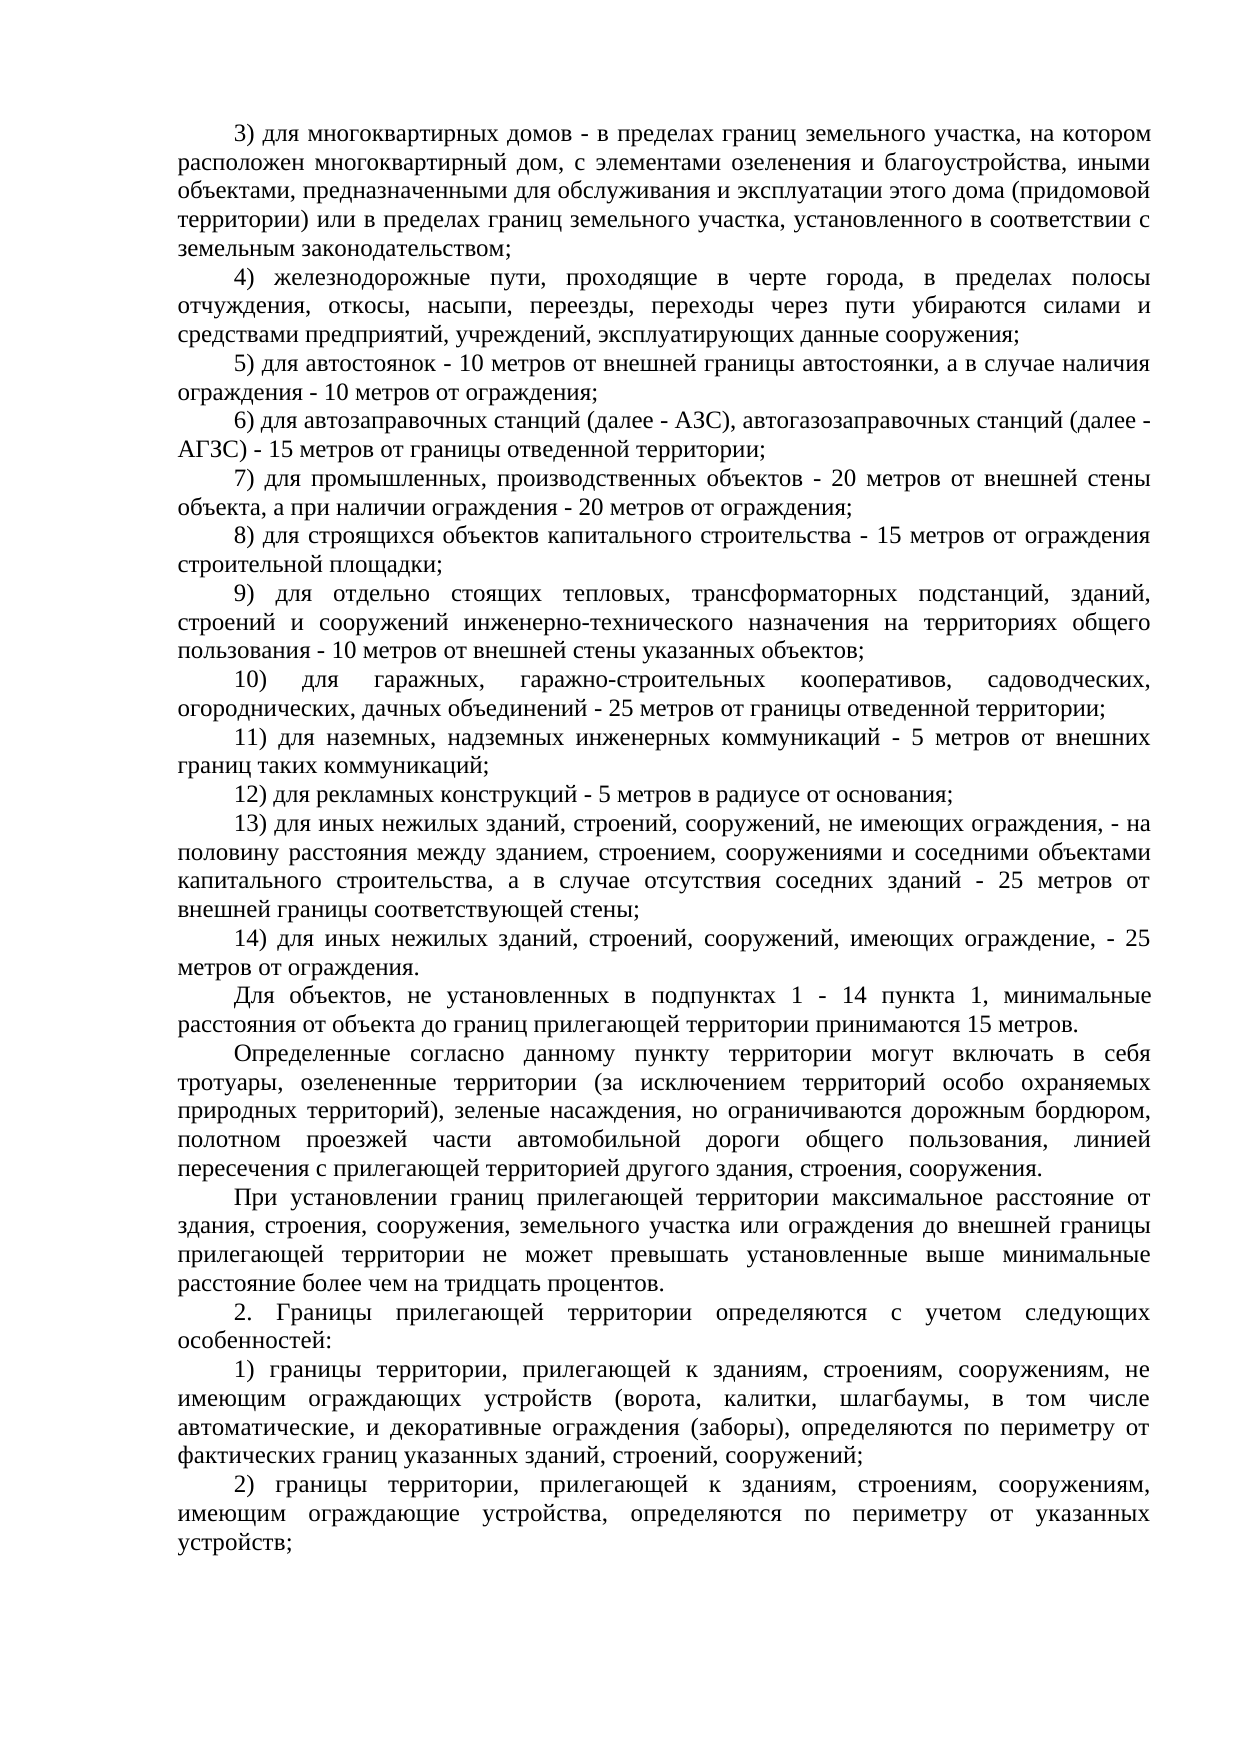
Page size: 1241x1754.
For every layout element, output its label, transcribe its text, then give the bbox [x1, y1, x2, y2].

text 2. Границы прилегающей территории определяются с учетом следующих особенностей: [177, 1297, 1152, 1354]
text 12) для рекламных конструкций - 5 метров в радиусе от основания; [177, 779, 1152, 808]
text Определенные согласно данному пункту территории могут включать в себя тротуары, озелененные территории (за исключением территорий особо охраняемых природных территорий), зеленые насаждения, но ограничиваются дорожным бордюром, полотном проезжей части автомобильной дороги общего пользования, линией пересечения с прилегающей территорией другого здания, строения, сооружения. [177, 1038, 1152, 1182]
text Для объектов, не установленных в подпунктах 1 - 14 пункта 1, минимальные расстояния от объекта до границ прилегающей территории принимаются 15 метров. [177, 981, 1152, 1038]
text 5) для автостоянок - 10 метров от внешней границы автостоянки, а в случае наличия ограждения - 10 метров от ограждения; [177, 348, 1152, 406]
text 2) границы территории, прилегающей к зданиям, строениям, сооружениям, имеющим ограждающие устройства, определяются по периметру от указанных устройств; [177, 1469, 1152, 1556]
text 3) для многоквартирных домов - в пределах границ земельного участка, на котором расположен многоквартирный дом, с элементами озеленения и благоустройства, иными объектами, предназначенными для обслуживания и эксплуатации этого дома (придомовой территории) или в пределах границ земельного участка, установленного в соответствии с земельным законодательством; [177, 118, 1152, 262]
text 10) для гаражных, гаражно-строительных кооперативов, садоводческих, огороднических, дачных объединений - 25 метров от границы отведенной территории; [177, 664, 1152, 722]
text 11) для наземных, надземных инженерных коммуникаций - 5 метров от внешних границ таких коммуникаций; [177, 722, 1152, 779]
text 7) для промышленных, производственных объектов - 20 метров от внешней стены объекта, а при наличии ограждения - 20 метров от ограждения; [177, 463, 1152, 521]
text 9) для отдельно стоящих тепловых, трансформаторных подстанций, зданий, строений и сооружений инженерно-технического назначения на территориях общего пользования - 10 метров от внешней стены указанных объектов; [177, 578, 1152, 664]
text 8) для строящихся объектов капитального строительства - 15 метров от ограждения строительной площадки; [177, 521, 1152, 578]
text 14) для иных нежилых зданий, строений, сооружений, имеющих ограждение, - 25 метров от ограждения. [177, 923, 1152, 981]
text При установлении границ прилегающей территории максимальное расстояние от здания, строения, сооружения, земельного участка или ограждения до внешней границы прилегающей территории не может превышать установленные выше минимальные расстояние более чем на тридцать процентов. [177, 1182, 1152, 1297]
text 4) железнодорожные пути, проходящие в черте города, в пределах полосы отчуждения, откосы, насыпи, переезды, переходы через пути убираются силами и средствами предприятий, учреждений, эксплуатирующих данные сооружения; [177, 262, 1152, 348]
text 13) для иных нежилых зданий, строений, сооружений, не имеющих ограждения, - на половину расстояния между зданием, строением, сооружениями и соседними объектами капитального строительства, а в случае отсутствия соседних зданий - 25 метров от внешней границы соответствующей стены; [177, 808, 1152, 923]
text 6) для автозаправочных станций (далее - АЗС), автогазозаправочных станций (далее - АГЗС) - 15 метров от границы отведенной территории; [177, 406, 1152, 463]
text 1) границы территории, прилегающей к зданиям, строениям, сооружениям, не имеющим ограждающих устройств (ворота, калитки, шлагбаумы, в том числе автоматические, и декоративные ограждения (заборы), определяются по периметру от фактических границ указанных зданий, строений, сооружений; [177, 1354, 1152, 1469]
